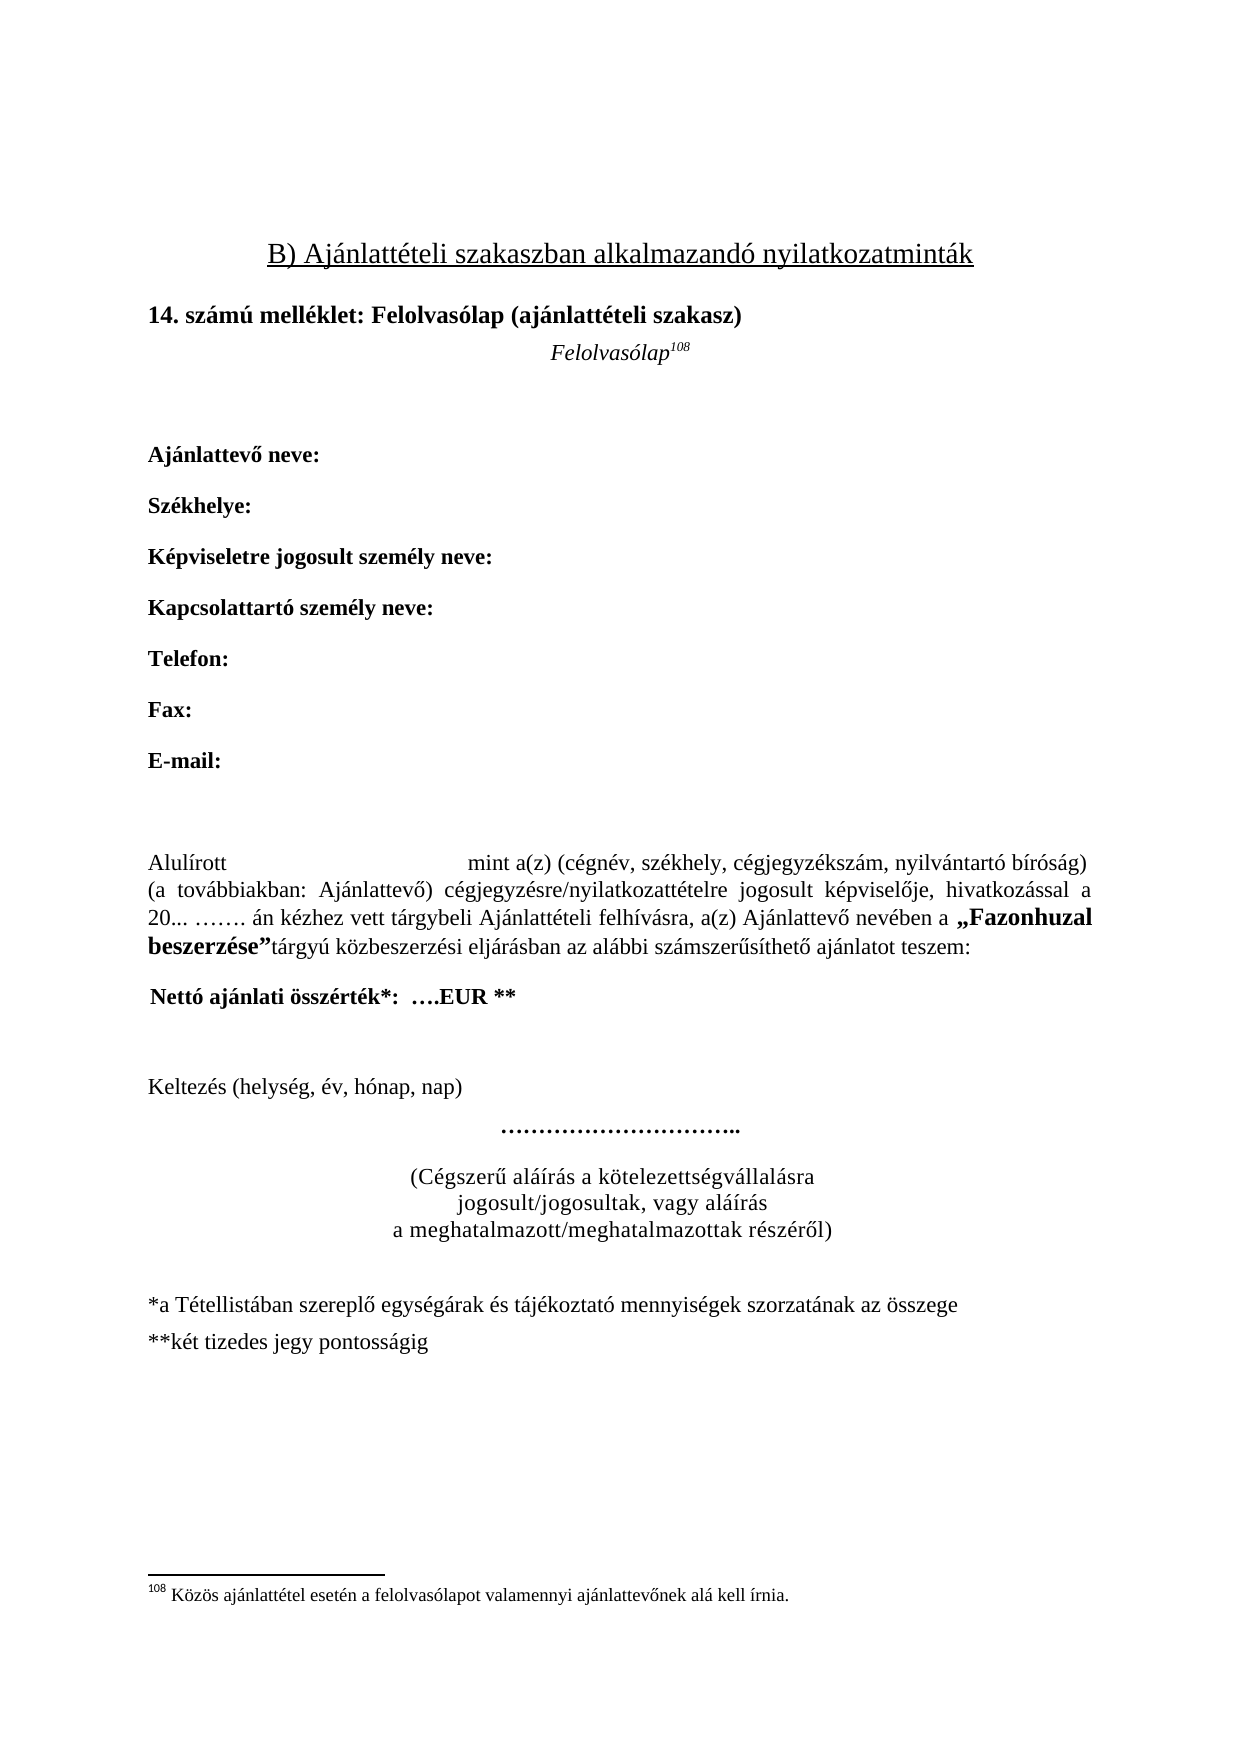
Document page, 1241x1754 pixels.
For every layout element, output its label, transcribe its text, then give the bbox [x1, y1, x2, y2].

text Alulírott mint a(z) (cégnév, székhely, cégjegyzékszám, nyilvántartó bíróság) (a továbbiakban: Ajánlattevő) cégjegyzésre/nyilatkozattételre jogosult képviselője, hivatkozással a 20... ……. án kézhez vett tárgybeli Ajánlattételi felhívásra, a(z) Ajánlattevő nevében a „Fazonhuzal beszerzése”tárgyú közbeszerzési eljárásban az alábbi számszerűsíthető ajánlatot teszem: [148, 849, 1092, 960]
text Képviseletre jogosult személy neve: [148, 543, 1092, 569]
text Felolvasólap [148, 339, 1092, 365]
list *a Tétellistában szereplő egységárak és tájékoztató mennyiségek szorzatának az összege [148, 1280, 1092, 1317]
text ………………………….. [148, 1112, 1092, 1138]
text Kapcsolattartó személy neve: [148, 594, 1092, 621]
subtitle B) Ajánlattételi szakaszban alkalmazandó nyilatkozatminták [148, 236, 1092, 270]
text Telefon: [148, 645, 1092, 672]
text Keltezés (helység, év, hónap, nap) [148, 1073, 1092, 1099]
text E-mail: [148, 747, 1092, 774]
text jogosult/jogosultak, vagy aláírás [148, 1189, 1078, 1216]
text Székhelye: [148, 492, 1092, 518]
text a meghatalmazott/meghatalmazottak részéről) [148, 1216, 1078, 1242]
text (Cégszerű aláírás a kötelezettségvállalásra [148, 1163, 1078, 1189]
subtitle 14. számú melléklet: Felolvasólap (ajánlattételi szakasz) [148, 300, 1092, 328]
text Fax: [148, 696, 1092, 723]
text Ajánlattevő neve: [148, 441, 1092, 467]
list Nettó ajánlati összérték*: ….EUR ** [150, 972, 1092, 1010]
list **két tizedes jegy pontosságig [148, 1317, 1092, 1355]
